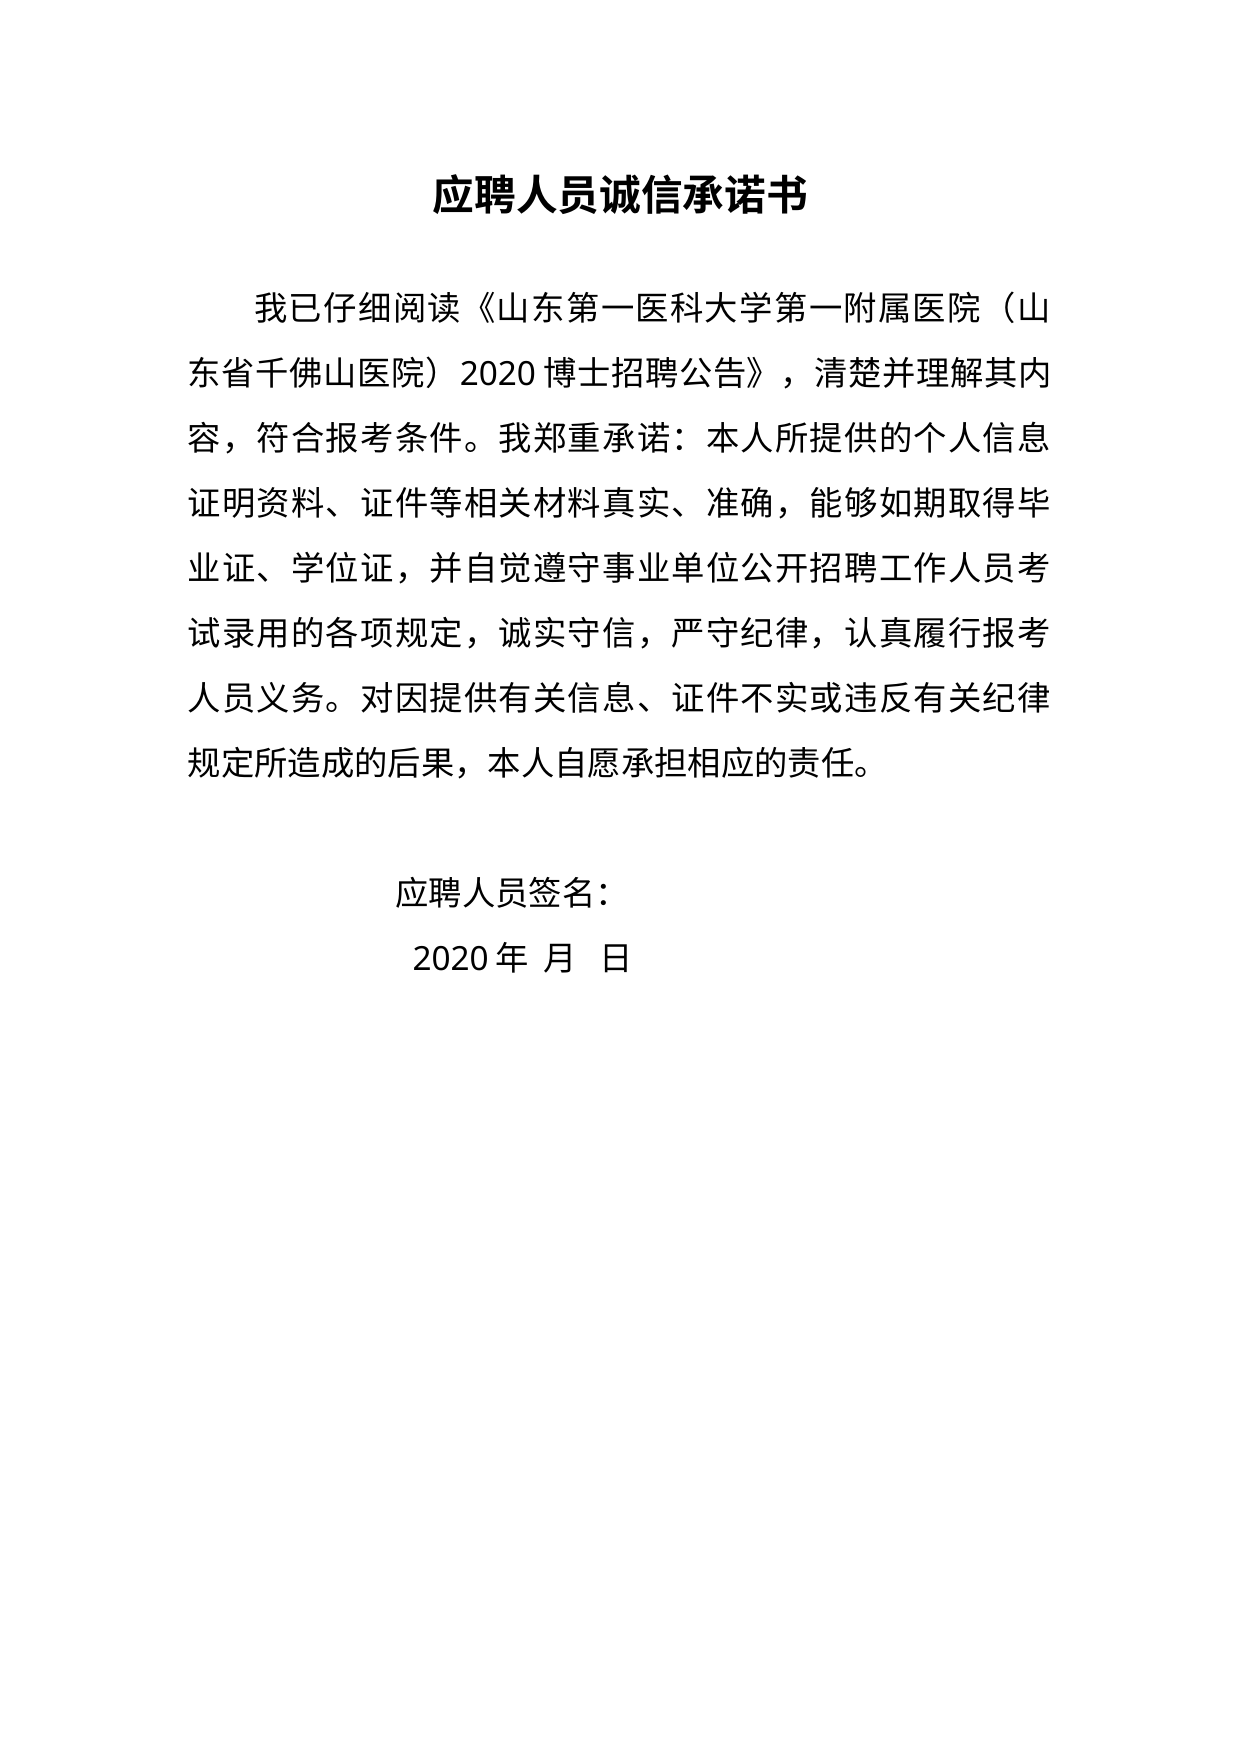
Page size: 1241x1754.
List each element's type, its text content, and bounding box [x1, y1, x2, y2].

text 2020年 月 日 [187, 923, 1053, 988]
text 应聘人员诚信承诺书 [187, 162, 1053, 222]
text 我已仔细阅读《山东第一医科大学第一附属医院（山东省千佛山医院）2020博士招聘公告》，清楚并理解其内容，符合报考条件。我郑重承诺：本人所提供的个人信息、证明资料、证件等相关材料真实、准确，能够如期取得毕业证、学位证，并自觉遵守事业单位公开招聘工作人员考试录用的各项规定，诚实守信，严守纪律，认真履行报考人员义务。对因提供有关信息、证件不实或违反有关纪律规定所造成的后果，本人自愿承担相应的责任。 [187, 273, 1053, 793]
text 应聘人员签名： [187, 858, 1053, 923]
